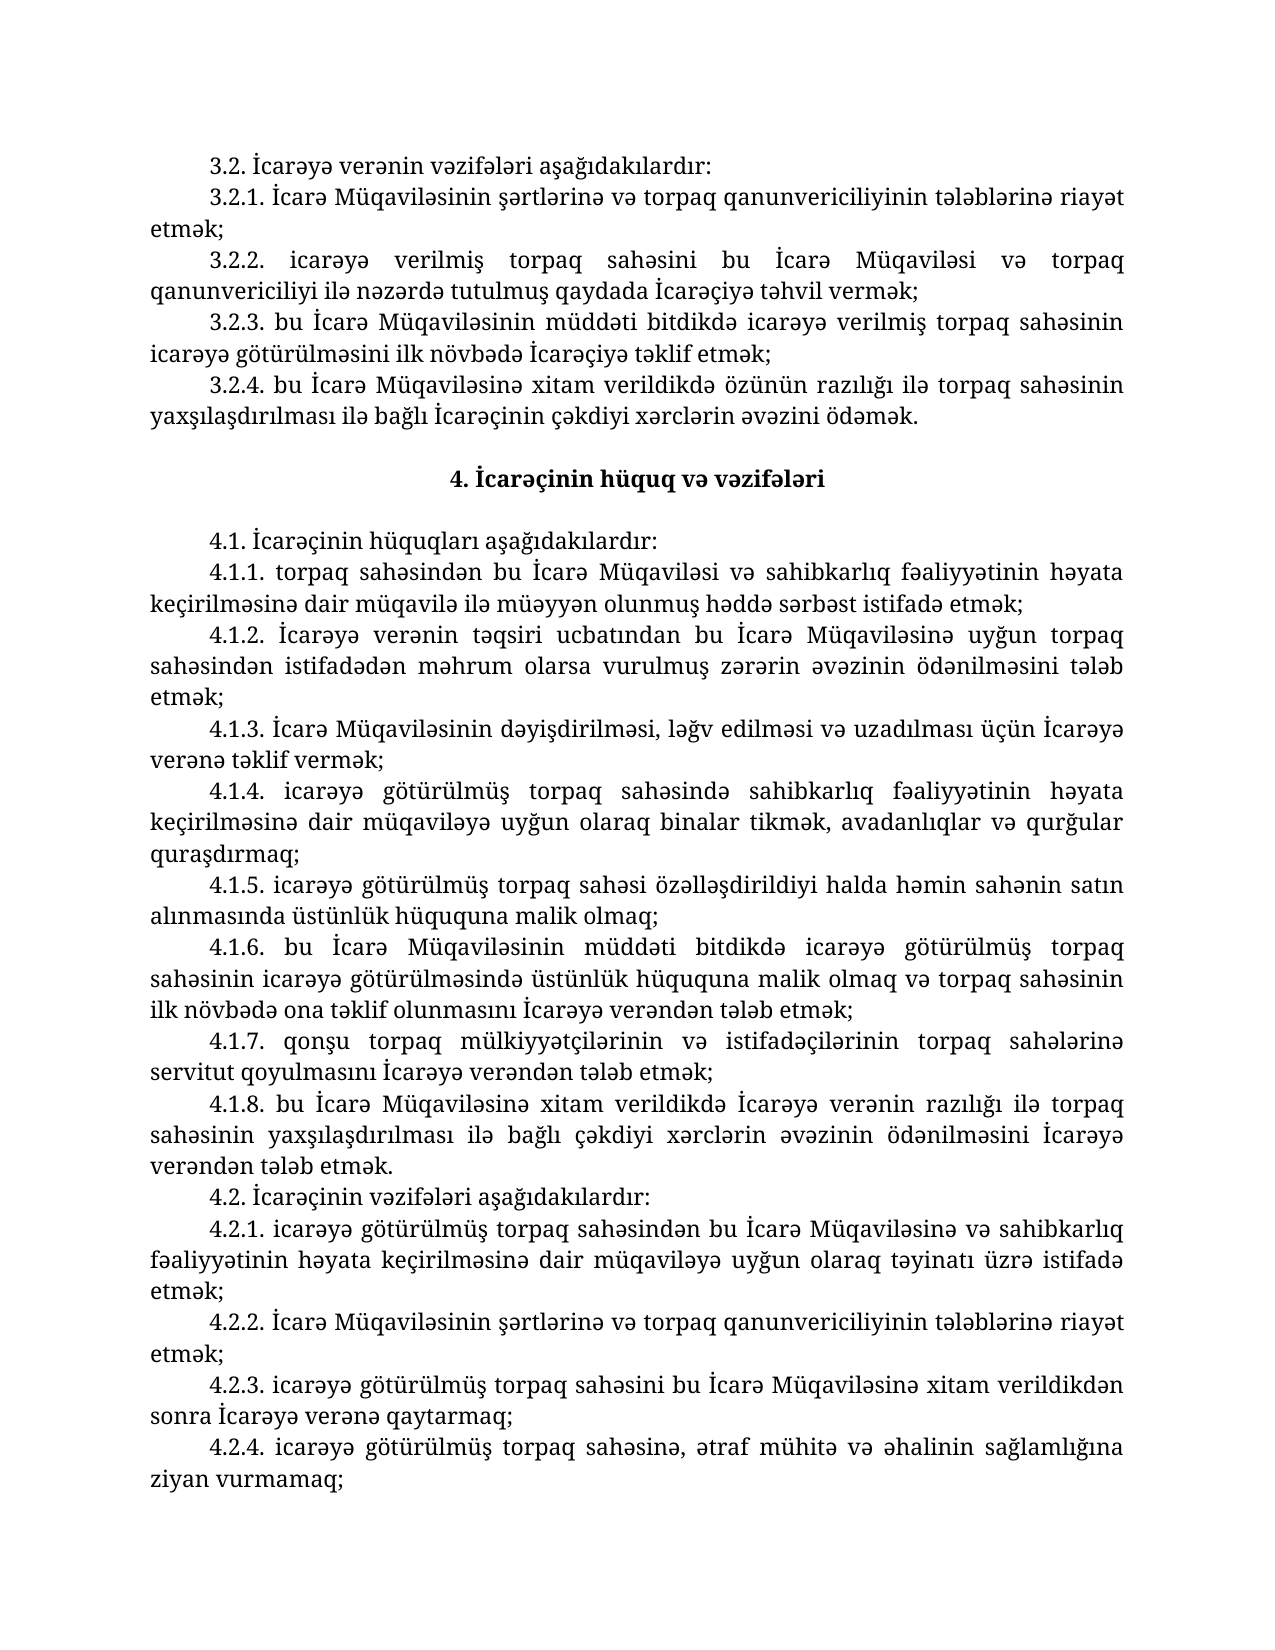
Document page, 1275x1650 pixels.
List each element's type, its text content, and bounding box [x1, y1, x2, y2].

text 4.1.6. bu İcarə Müqaviləsinin müddəti bitdikdə icarəyə götürülmüş torpaq sahəsinin icarəyə götürülməsində üstünlük hüququna malik olmaq və torpaq sahəsinin ilk növbədə ona təklif olunmasını İcarəyə verəndən tələb etmək; [150, 931, 1125, 1025]
text 3.2.3. bu İcarə Müqaviləsinin müddəti bitdikdə icarəyə verilmiş torpaq sahəsinin icarəyə götürülməsini ilk növbədə İcarəçiyə təklif etmək; [150, 306, 1125, 369]
text 4.2.2. İcarə Müqaviləsinin şərtlərinə və torpaq qanunvericiliyinin tələblərinə riayət etmək; [150, 1306, 1125, 1369]
text 4.1.7. qonşu torpaq mülkiyyətçilərinin və istifadəçilərinin torpaq sahələrinə servitut qoyulmasını İcarəyə verəndən tələb etmək; [150, 1025, 1125, 1087]
text 3.2. İcarəyə verənin vəzifələri aşağıdakılardır: [150, 150, 1125, 181]
text 4.1.1. torpaq sahəsindən bu İcarə Müqaviləsi və sahibkarlıq fəaliyyətinin həyata keçirilməsinə dair müqavilə ilə müəyyən olunmuş həddə sərbəst istifadə etmək; [150, 556, 1125, 619]
text 4.1.5. icarəyə götürülmüş torpaq sahəsi özəlləşdirildiyi halda həmin sahənin satın alınmasında üstünlük hüququna malik olmaq; [150, 869, 1125, 931]
text 3.2.4. bu İcarə Müqaviləsinə xitam verildikdə özünün razılığı ilə torpaq sahəsinin yaxşılaşdırılması ilə bağlı İcarəçinin çəkdiyi xərclərin əvəzini ödəmək. [150, 369, 1125, 431]
text 4.2. İcarəçinin vəzifələri aşağıdakılardır: [150, 1181, 1125, 1212]
text 4.1.4. icarəyə götürülmüş torpaq sahəsində sahibkarlıq fəaliyyətinin həyata keçirilməsinə dair müqaviləyə uyğun olaraq binalar tikmək, avadanlıqlar və qurğular quraşdırmaq; [150, 775, 1125, 869]
text 4.2.3. icarəyə götürülmüş torpaq sahəsini bu İcarə Müqaviləsinə xitam verildikdən sonra İcarəyə verənə qaytarmaq; [150, 1369, 1125, 1431]
text 4.1. İcarəçinin hüquqları aşağıdakılardır: [150, 525, 1125, 556]
text 4. İcarəçinin hüquq və vəzifələri [150, 462, 1125, 494]
text 3.2.1. İcarə Müqaviləsinin şərtlərinə və torpaq qanunvericiliyinin tələblərinə riayət etmək; [150, 181, 1125, 244]
text 3.2.2. icarəyə verilmiş torpaq sahəsini bu İcarə Müqaviləsi və torpaq qanunvericiliyi ilə nəzərdə tutulmuş qaydada İcarəçiyə təhvil vermək; [150, 244, 1125, 306]
text 4.1.8. bu İcarə Müqaviləsinə xitam verildikdə İcarəyə verənin razılığı ilə torpaq sahəsinin yaxşılaşdırılması ilə bağlı çəkdiyi xərclərin əvəzinin ödənilməsini İcarəyə verəndən tələb etmək. [150, 1087, 1125, 1181]
text 4.2.4. icarəyə götürülmüş torpaq sahəsinə, ətraf mühitə və əhalinin sağlamlığına ziyan vurmamaq; [150, 1431, 1125, 1494]
text 4.1.3. İcarə Müqaviləsinin dəyişdirilməsi, ləğv edilməsi və uzadılması üçün İcarəyə verənə təklif vermək; [150, 712, 1125, 775]
text 4.1.2. İcarəyə verənin təqsiri ucbatından bu İcarə Müqaviləsinə uyğun torpaq sahəsindən istifadədən məhrum olarsa vurulmuş zərərin əvəzinin ödənilməsini tələb etmək; [150, 619, 1125, 712]
text 4.2.1. icarəyə götürülmüş torpaq sahəsindən bu İcarə Müqaviləsinə və sahibkarlıq fəaliyyətinin həyata keçirilməsinə dair müqaviləyə uyğun olaraq təyinatı üzrə istifadə etmək; [150, 1212, 1125, 1306]
